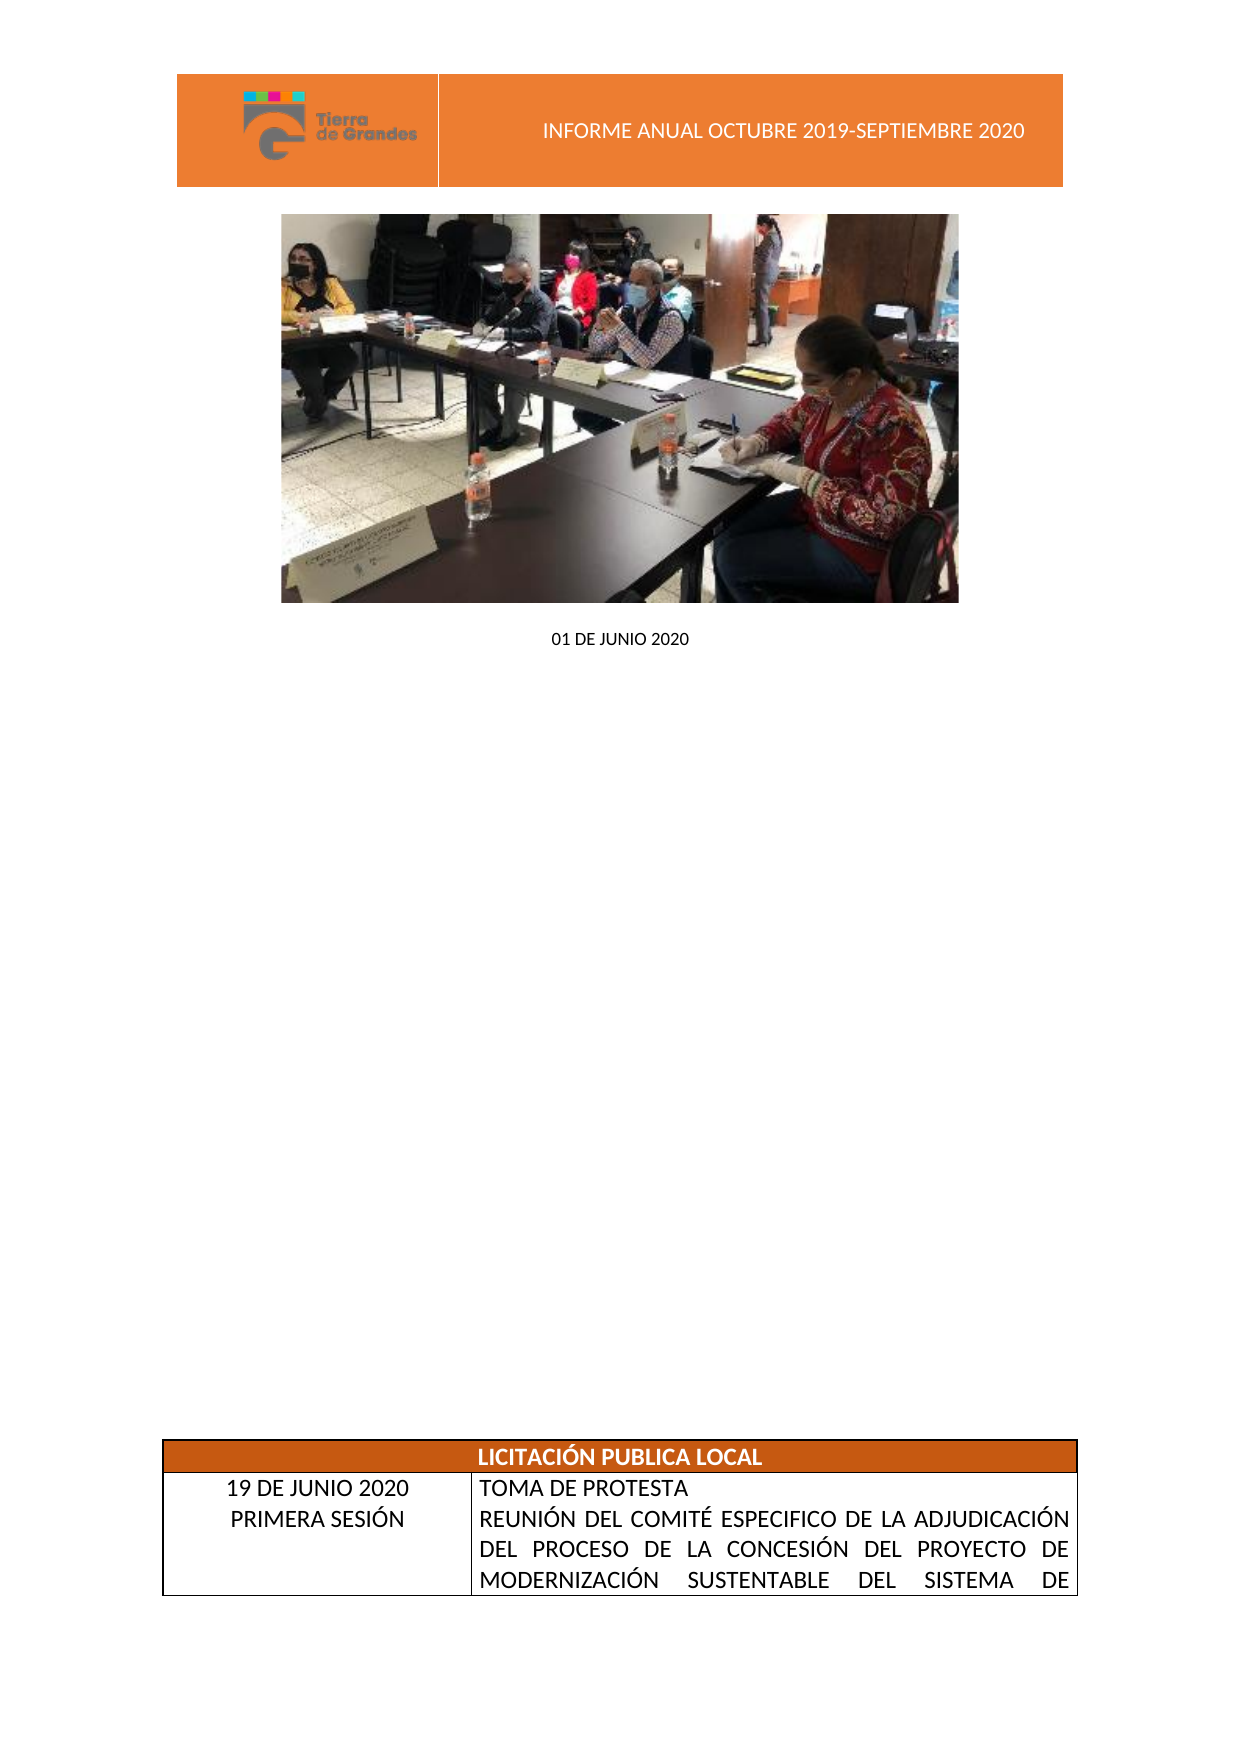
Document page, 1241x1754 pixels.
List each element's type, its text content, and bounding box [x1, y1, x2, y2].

text 01 DE JUNIO 2020 [177, 627, 1063, 650]
picture [238, 85, 427, 175]
table_header LICITACIÓN PUBLICA LOCAL [164, 1441, 1076, 1472]
table_cell 19 DE JUNIO 2020 PRIMERA SESIÓN [164, 1473, 471, 1595]
picture [281, 214, 959, 603]
